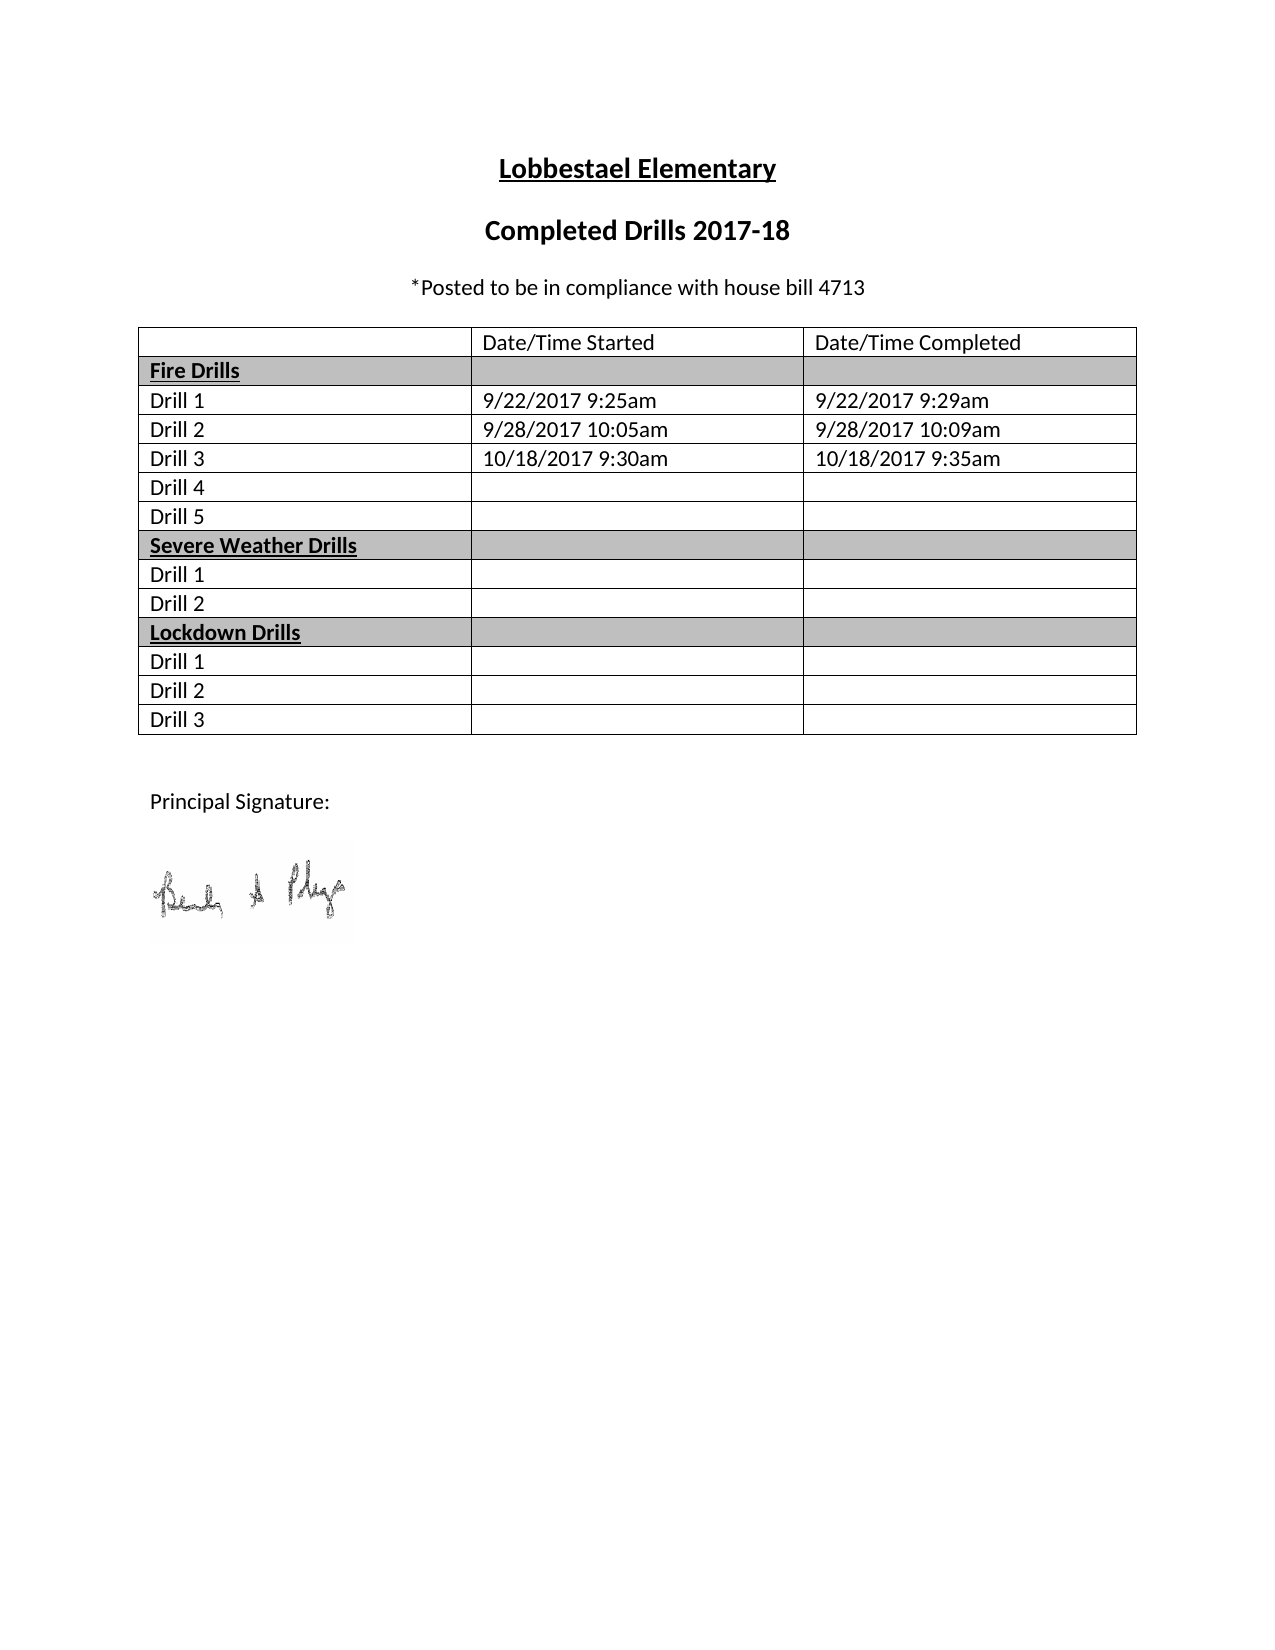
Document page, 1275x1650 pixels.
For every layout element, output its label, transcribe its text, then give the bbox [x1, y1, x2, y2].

table_cell Drill 4 [139, 473, 471, 501]
table_cell [472, 502, 803, 530]
table_cell Drill 2 [139, 589, 471, 617]
table_cell [804, 589, 1136, 617]
table_cell Drill 5 [139, 502, 471, 530]
table_cell [472, 560, 803, 588]
table_cell [472, 705, 803, 733]
table_cell [472, 531, 803, 559]
table_cell [804, 705, 1136, 733]
table_cell Fire Drills [139, 357, 471, 385]
table_header [139, 328, 471, 356]
table_cell Lockdown Drills [139, 618, 471, 646]
table_cell Severe Weather Drills [139, 531, 471, 559]
table_cell [804, 531, 1136, 559]
table_cell 9/22/2017 9:29am [804, 386, 1136, 414]
table_cell [804, 560, 1136, 588]
table_cell 10/18/2017 9:30am [472, 444, 803, 472]
table_header Date/Time Completed [804, 328, 1136, 356]
text *Posted to be in compliance with house bill 4713 [150, 273, 1125, 302]
table_cell Drill 2 [139, 415, 471, 443]
table_cell Drill 1 [139, 386, 471, 414]
table_cell Drill 2 [139, 676, 471, 704]
table_cell Drill 1 [139, 647, 471, 675]
table_cell [472, 647, 803, 675]
text Principal Signature: [150, 787, 1125, 816]
table_cell [472, 676, 803, 704]
text Lobbestael Elementary [150, 150, 1125, 186]
table_cell Drill 3 [139, 444, 471, 472]
table_cell [472, 589, 803, 617]
table_cell [804, 676, 1136, 704]
table_cell [804, 647, 1136, 675]
table_cell 9/28/2017 10:09am [804, 415, 1136, 443]
table_cell Drill 3 [139, 705, 471, 733]
table_cell [472, 473, 803, 501]
table_cell [804, 618, 1136, 646]
table_cell [804, 502, 1136, 530]
table_cell [472, 618, 803, 646]
text Completed Drills 2017-18 [150, 212, 1125, 247]
table_header Date/Time Started [472, 328, 803, 356]
table_cell 10/18/2017 9:35am [804, 444, 1136, 472]
table_cell [804, 473, 1136, 501]
table_cell Drill 1 [139, 560, 471, 588]
table_cell 9/28/2017 10:05am [472, 415, 803, 443]
table_cell [472, 357, 803, 385]
table_cell 9/22/2017 9:25am [472, 386, 803, 414]
table_cell [804, 357, 1136, 385]
